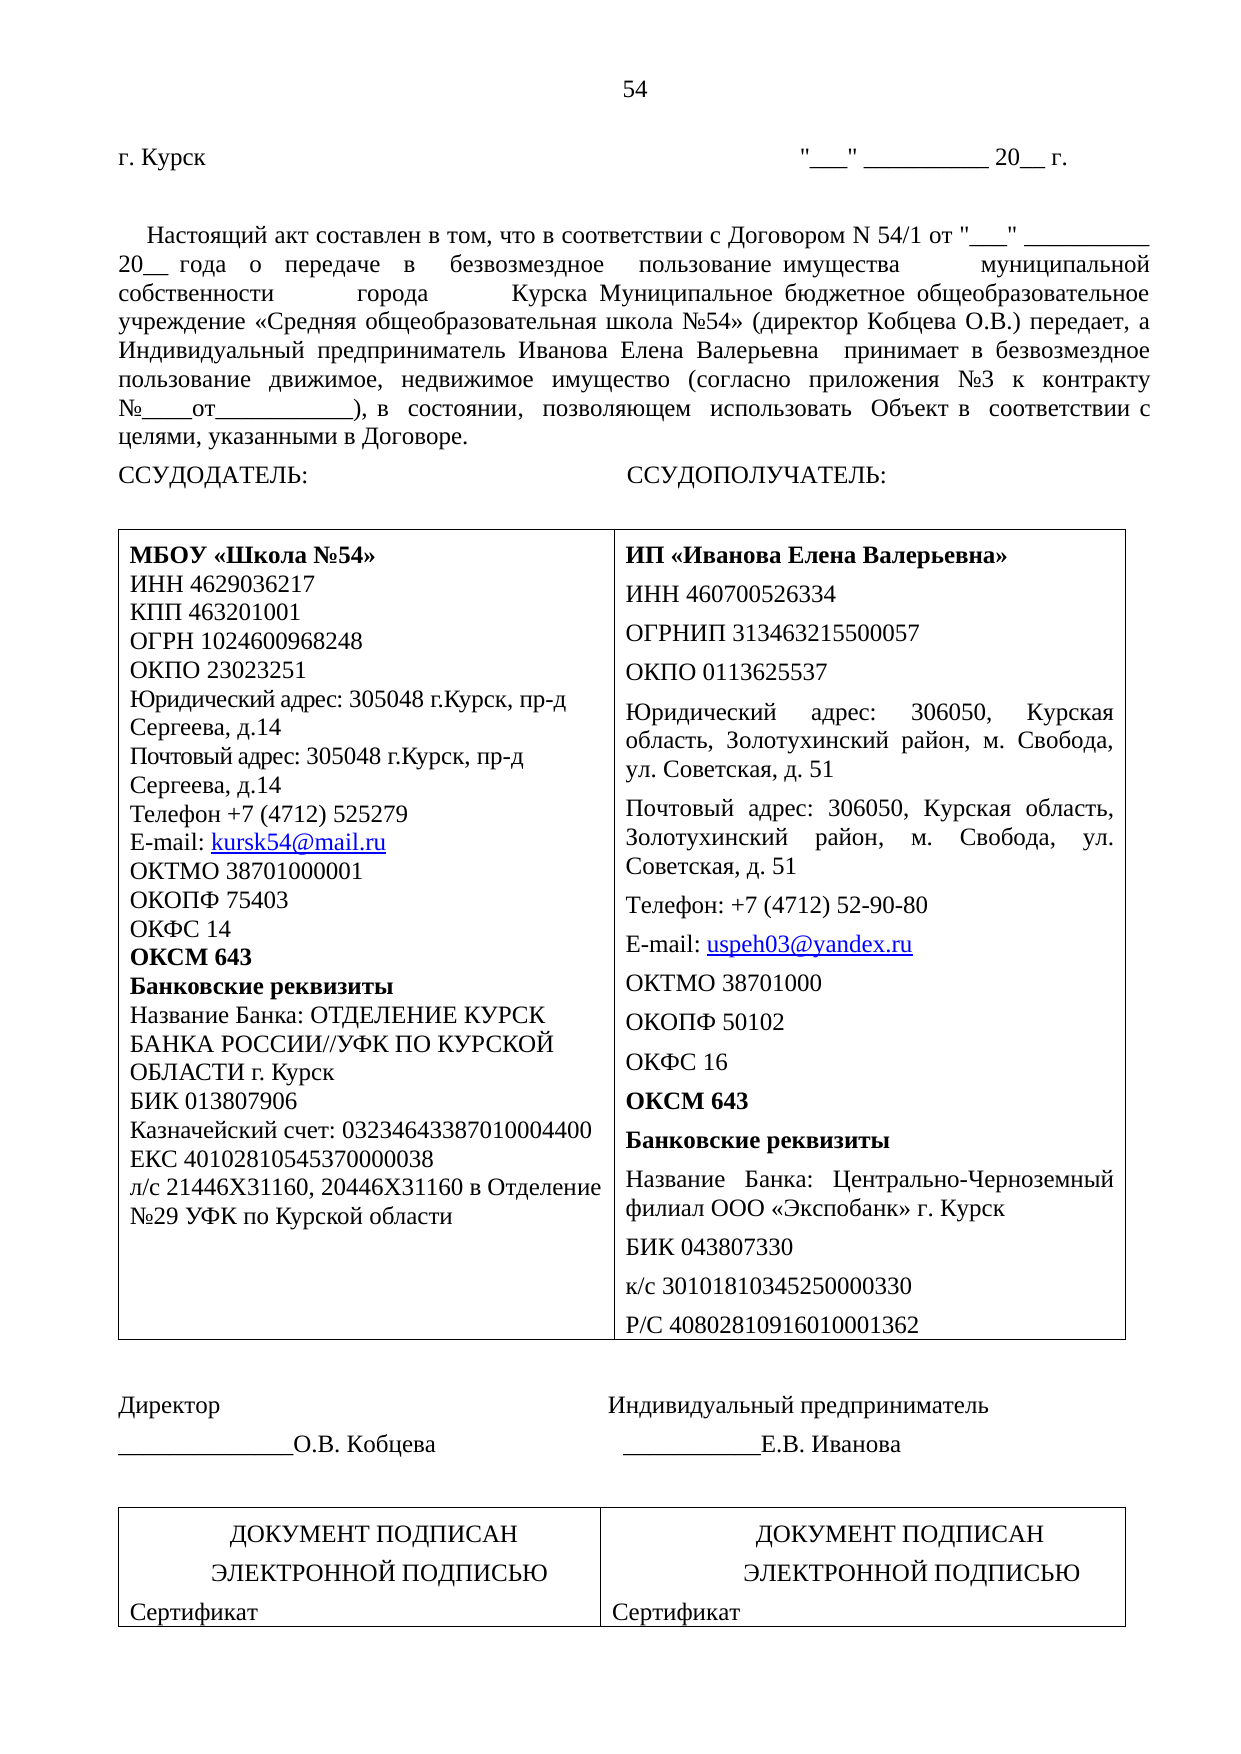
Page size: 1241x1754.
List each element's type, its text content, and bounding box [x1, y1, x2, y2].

text Настоящий акт составлен в том, что в соответствии с Договором N 54/1 от "___" __________ 20__ года о передаче в безвозмездное пользование имущества муниципальной собственности города Курска Муниципальное бюджетное общеобразовательное учреждение «Средняя общеобразовательная школа №54» (директор Кобцева О.В.) передает, а Индивидуальный предприниматель Иванова Елена Валерьевна принимает в безвозмездное пользование движимое, недвижимое имущество (согласно приложения №3 к контракту №____от___________), в состоянии, позволяющем использовать Объект в соответствии с целями, указанными в Договоре. [118, 220, 1152, 450]
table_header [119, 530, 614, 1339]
text ______________О.В. Кобцева ___________Е.В. Иванова [118, 1429, 1152, 1458]
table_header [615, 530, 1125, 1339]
text ССУДОДАТЕЛЬ: ССУДОПОЛУЧАТЕЛЬ: [118, 461, 1152, 489]
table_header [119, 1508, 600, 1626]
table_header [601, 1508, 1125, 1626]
text Директор Индивидуальный предприниматель [118, 1390, 1152, 1418]
text г. Курск "___" __________ 20__ г. [118, 142, 1152, 171]
